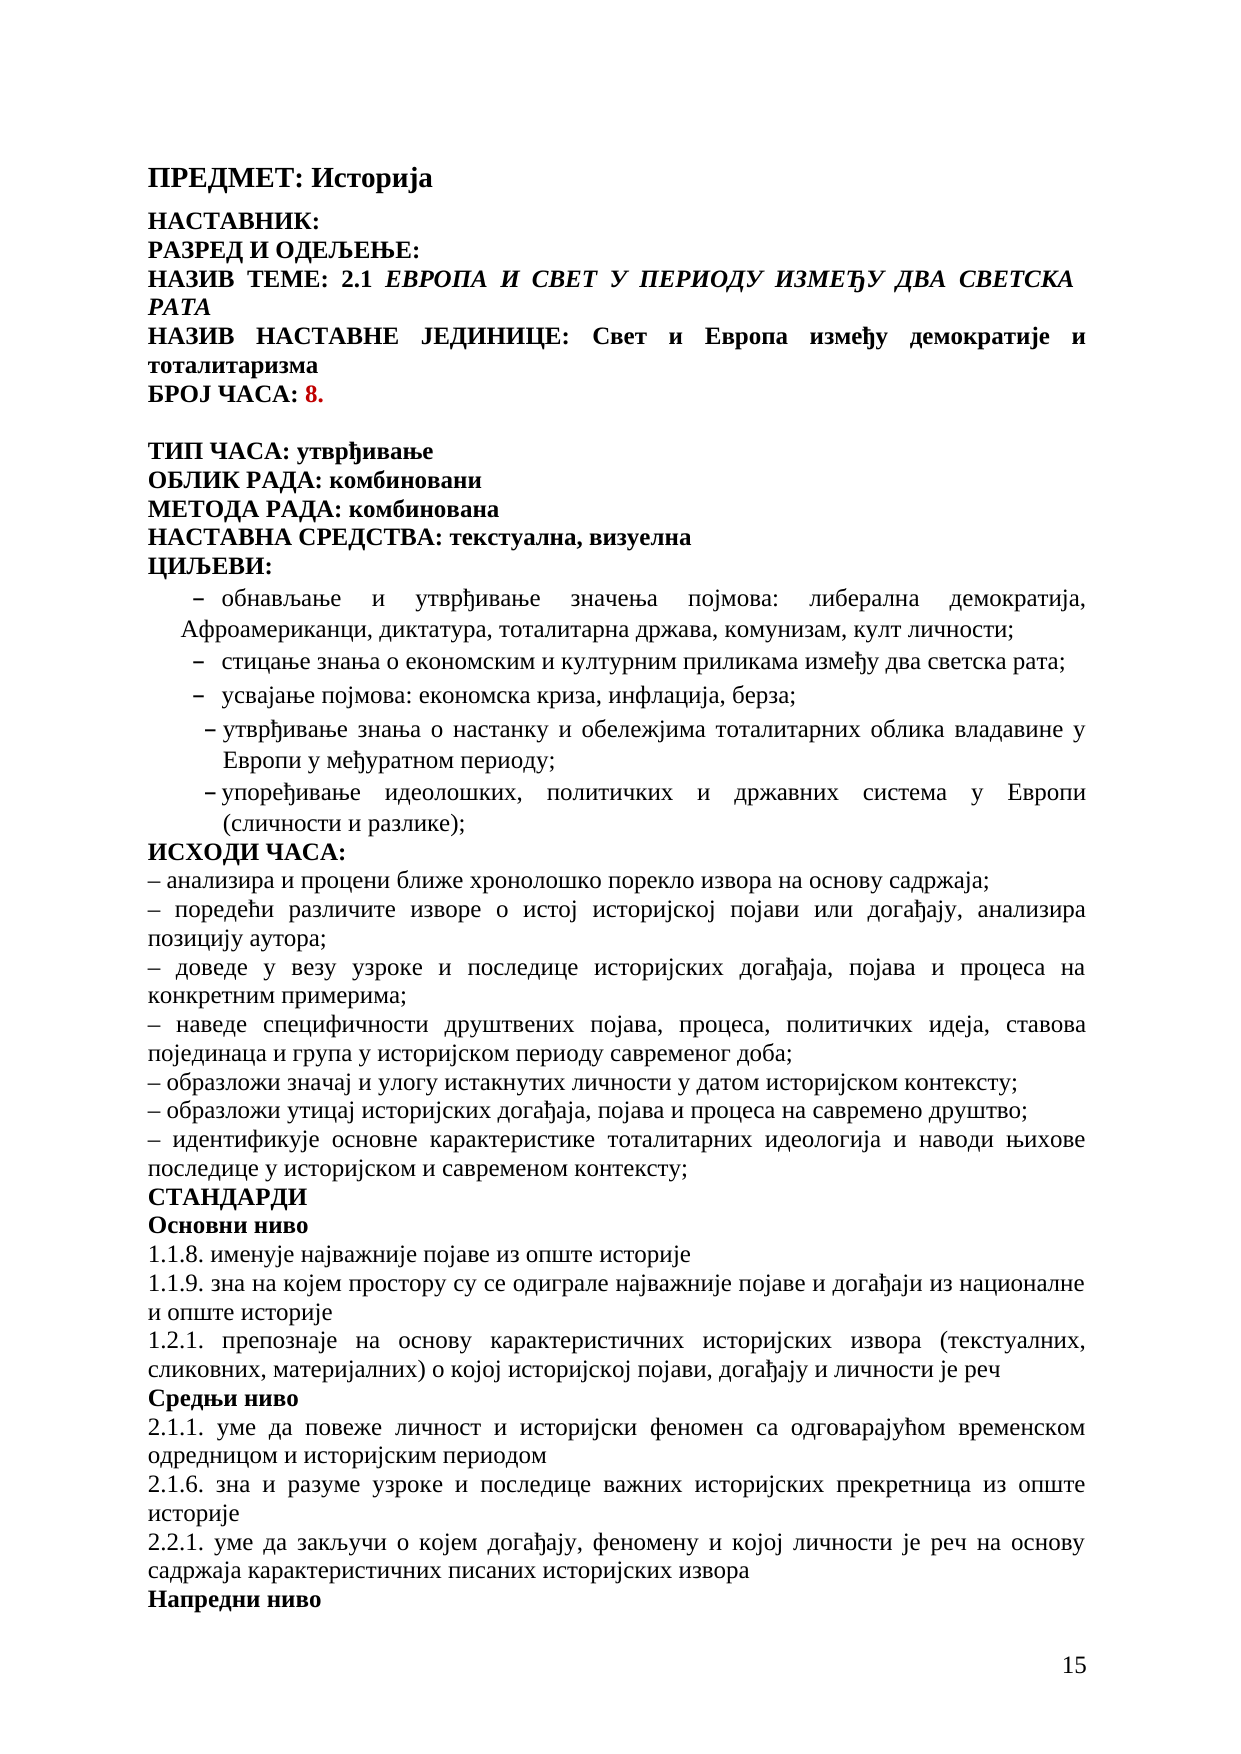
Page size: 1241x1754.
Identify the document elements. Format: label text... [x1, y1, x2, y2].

list обнављање и утврђивање значења појмова: либерална демократија, Афроамериканци, диктатура, тоталитарна држава, комунизам, култ личности; [180, 580, 1087, 643]
text 2.1.6. зна и разуме узроке и последице важних историјских прекретница из опште историје [148, 1469, 1087, 1527]
subtitle ПРЕДМЕТ: Историја [148, 160, 1087, 194]
text НАЗИВ НАСТАВНЕ ЈЕДИНИЦЕ: Свет и Европа између демократије и тоталитаризма [148, 321, 1087, 379]
text 1.2.1. препознаје на основу карактеристичних историјских извора (текстуалних, сликовних, материјалних) о којој историјској појави, догађају и личности је реч [148, 1325, 1087, 1383]
text – поредећи различите изворе о истој историјској појави или догађају, анализира позицију аутора; [148, 894, 1087, 952]
text НАЗИВ ТЕМЕ: 2.1 ЕВРОПА И СВЕТ У ПЕРИОДУ ИЗМЕЂУ ДВА СВЕТСКА РАТА [148, 264, 1075, 321]
text НАСТАВНА СРЕДСТВА: текстуална, визуелна [148, 522, 1087, 551]
text 1.1.9. зна на којем простору су се одиграле најважније појаве и догађаји из националне и опште историје [148, 1268, 1087, 1325]
text 2.1.1. уме да повеже личност и историјски феномен са одговарајућом временском одредницом и историјским периодом [148, 1412, 1087, 1469]
text БРОЈ ЧАСА: 8. [148, 379, 1087, 407]
text – идентификује основне карактеристике тоталитарних идеологија и наводи њихове последице у историјском и савременом контексту; [148, 1124, 1087, 1182]
list утврђивање знања о настанку и обележјима тоталитарних облика владавине у Европи у међуратном периоду; [204, 711, 1087, 774]
text – образложи значај и улогу истакнутих личности у датом историјском контексту; [148, 1067, 1087, 1095]
text ИСХОДИ ЧАСА: [148, 837, 1087, 865]
text ЦИЉЕВИ: [148, 551, 1087, 580]
text – анализира и процени ближе хронолошко порекло извора на основу садржаја; [148, 865, 1087, 894]
text НАСТАВНИК: [148, 206, 1087, 235]
text Напредни ниво [148, 1584, 1087, 1613]
text Средњи ниво [148, 1383, 1087, 1412]
list усвајање појмова: економска криза, инфлација, берза; [180, 677, 1087, 711]
text СТАНДАРДИ [148, 1182, 1087, 1210]
text МЕТОДА РАДА: комбинована [148, 494, 1087, 522]
text – образложи утицај историјских догађаја, појава и процеса на савремено друштво; [148, 1095, 1087, 1124]
text РАЗРЕД И ОДЕЉЕЊЕ: [148, 235, 1087, 264]
text – наведе специфичности друштвених појава, процеса, политичких идеја, ставова појединаца и група у историјском периоду савременог доба; [148, 1009, 1087, 1067]
list стицање знања о економским и културним приликама између два светска рата; [180, 643, 1087, 677]
text 2.2.1. уме да закључи о којем догађају, феномену и којој личности је реч на основу садржаја карактеристичних писаних историјских извора [148, 1527, 1087, 1584]
text 1.1.8. именује најважније појаве из опште историје [148, 1239, 1087, 1268]
text ТИП ЧАСА: утврђивање [148, 436, 1087, 465]
list упоређивање идеолошких, политичких и државних система у Европи (сличности и разлике); [204, 774, 1087, 837]
text ОБЛИК РАДА: комбиновани [148, 465, 1087, 494]
text Основни ниво [148, 1210, 1087, 1239]
text – доведе у везу узроке и последице историјских догађаја, појава и процеса на конкретним примерима; [148, 952, 1087, 1009]
